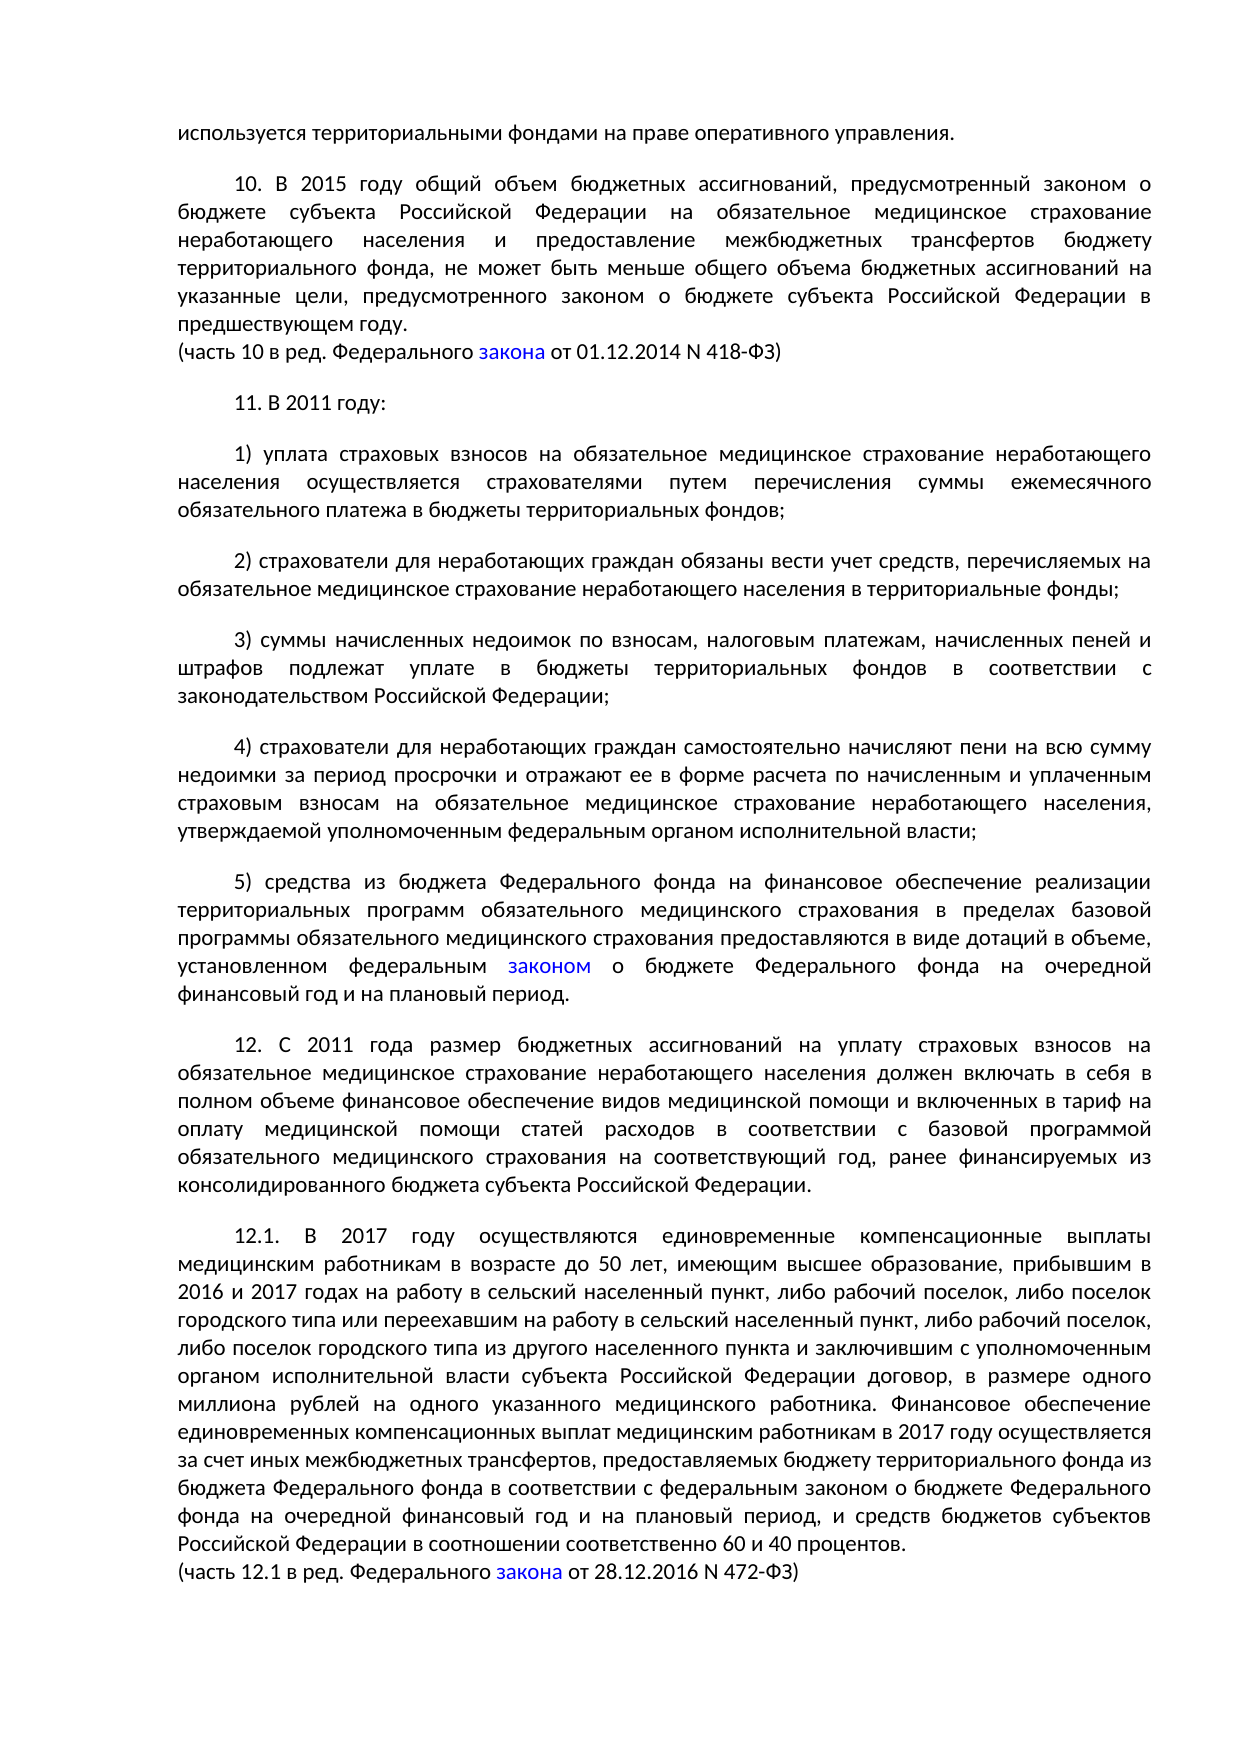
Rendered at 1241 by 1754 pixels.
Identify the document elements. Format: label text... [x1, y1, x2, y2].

text 4) страхователи для неработающих граждан самостоятельно начисляют пени на всю сумму недоимки за период просрочки и отражают ее в форме расчета по начисленным и уплаченным страховым взносам на обязательное медицинское страхование неработающего населения, утверждаемой уполномоченным федеральным органом исполнительной власти; [177, 732, 1152, 844]
text 3) суммы начисленных недоимок по взносам, налоговым платежам, начисленных пеней и штрафов подлежат уплате в бюджеты территориальных фондов в соответствии с законодательством Российской Федерации; [177, 625, 1152, 709]
text (часть 12.1 в ред. Федерального закона от 28.12.2016 N 472-ФЗ) [177, 1557, 1152, 1585]
text 10. В 2015 году общий объем бюджетных ассигнований, предусмотренный законом о бюджете субъекта Российской Федерации на обязательное медицинское страхование неработающего населения и предоставление межбюджетных трансфертов бюджету территориального фонда, не может быть меньше общего объема бюджетных ассигнований на указанные цели, предусмотренного законом о бюджете субъекта Российской Федерации в предшествующем году. [177, 169, 1152, 337]
text 5) средства из бюджета Федерального фонда на финансовое обеспечение реализации территориальных программ обязательного медицинского страхования в пределах базовой программы обязательного медицинского страхования предоставляются в виде дотаций в объеме, установленном федеральным законом о бюджете Федерального фонда на очередной финансовый год и на плановый период. [177, 867, 1152, 1007]
text 12. С 2011 года размер бюджетных ассигнований на уплату страховых взносов на обязательное медицинское страхование неработающего населения должен включать в себя в полном объеме финансовое обеспечение видов медицинской помощи и включенных в тариф на оплату медицинской помощи статей расходов в соответствии с базовой программой обязательного медицинского страхования на соответствующий год, ранее финансируемых из консолидированного бюджета субъекта Российской Федерации. [177, 1030, 1152, 1198]
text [177, 118, 1152, 146]
text 11. В 2011 году: [177, 388, 1152, 416]
text 2) страхователи для неработающих граждан обязаны вести учет средств, перечисляемых на обязательное медицинское страхование неработающего населения в территориальные фонды; [177, 546, 1152, 602]
text 1) уплата страховых взносов на обязательное медицинское страхование неработающего населения осуществляется страхователями путем перечисления суммы ежемесячного обязательного платежа в бюджеты территориальных фондов; [177, 439, 1152, 523]
text (часть 10 в ред. Федерального закона от 01.12.2014 N 418-ФЗ) [177, 337, 1152, 365]
text 12.1. В 2017 году осуществляются единовременные компенсационные выплаты медицинским работникам в возрасте до 50 лет, имеющим высшее образование, прибывшим в 2016 и 2017 годах на работу в сельский населенный пункт, либо рабочий поселок, либо поселок городского типа или переехавшим на работу в сельский населенный пункт, либо рабочий поселок, либо поселок городского типа из другого населенного пункта и заключившим с уполномоченным органом исполнительной власти субъекта Российской Федерации договор, в размере одного миллиона рублей на одного указанного медицинского работника. Финансовое обеспечение единовременных компенсационных выплат медицинским работникам в 2017 году осуществляется за счет иных межбюджетных трансфертов, предоставляемых бюджету территориального фонда из бюджета Федерального фонда в соответствии с федеральным законом о бюджете Федерального фонда на очередной финансовый год и на плановый период, и средств бюджетов субъектов Российской Федерации в соотношении соответственно 60 и 40 процентов. [177, 1221, 1152, 1557]
